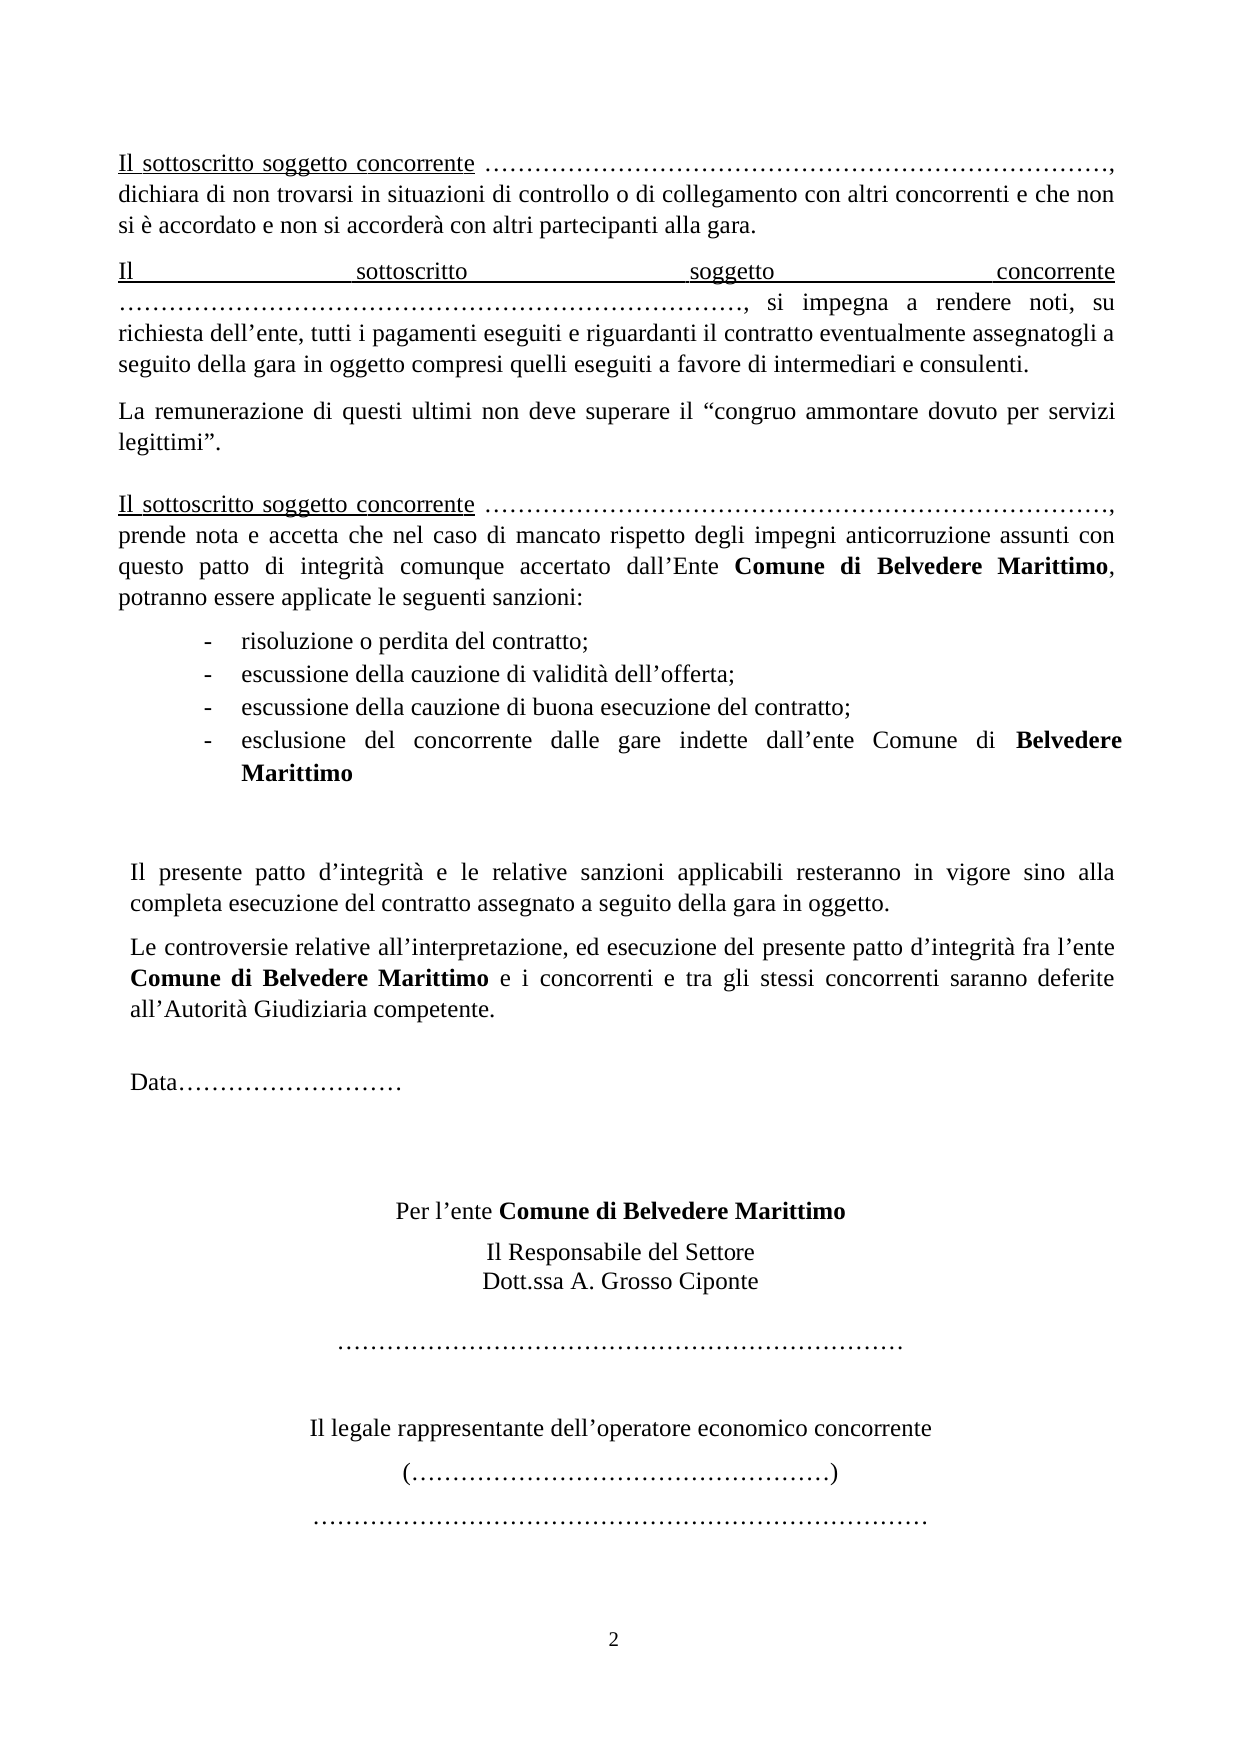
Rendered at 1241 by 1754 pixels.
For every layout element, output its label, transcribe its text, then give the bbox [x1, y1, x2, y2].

text Il sottoscritto soggetto concorrente …………………………………………………………………, si impegna a rendere noti, su richiesta dell’ente, tutti i pagamenti eseguiti e riguardanti il contratto eventualmente assegnatogli a seguito della gara in oggetto compresi quelli eseguiti a favore di intermediari e consulenti. [118, 283, 1115, 378]
text Il presente patto d’integrità e le relative sanzioni applicabili resteranno in vigore sino alla completa esecuzione del contratto assegnato a seguito della gara in oggetto. [130, 857, 1115, 917]
text La remunerazione di questi ultimi non deve superare il “congruo ammontare dovuto per servizi legittimi”. [118, 396, 1115, 456]
text Il sottoscritto soggetto concorrente …………………………………………………………………, si impegna a rendere noti, su richiesta dell’ente, tutti i pagamenti eseguiti e riguardanti il contratto eventualmente assegnatogli a seguito della gara in oggetto compresi quelli eseguiti a favore di intermediari e consulenti. [118, 256, 1115, 281]
list escussione della cauzione di buona esecuzione del contratto; [204, 692, 1122, 721]
text Dott.ssa A. Grosso Ciponte [118, 1266, 1123, 1294]
text (……………………………………………) [118, 1457, 1123, 1486]
text Per l’ente Comune di Belvedere Marittimo [118, 1196, 1123, 1224]
list risoluzione o perdita del contratto; [204, 626, 1122, 654]
list esclusione del concorrente dalle gare indette dall’ente Comune di Belvedere Marittimo [204, 725, 1122, 787]
text Il legale rappresentante dell’operatore economico concorrente [118, 1413, 1123, 1442]
text ………………………………………………………………… [118, 1501, 1123, 1529]
list escussione della cauzione di validità dell’offerta; [204, 659, 1122, 688]
text Il sottoscritto soggetto concorrente …………………………………………………………………, dichiara di non trovarsi in situazioni di controllo o di collegamento con altri concorrenti e che non si è accordato e non si accorderà con altri partecipanti alla gara. [118, 148, 1115, 238]
text …………………………………………………………… [315, 1326, 925, 1354]
text Data……………………… [130, 1067, 433, 1095]
text Le controversie relative all’interpretazione, ed esecuzione del presente patto d’integrità fra l’ente Comune di Belvedere Marittimo e i concorrenti e tra gli stessi concorrenti saranno deferite all’Autorità Giudiziaria competente. [130, 932, 1115, 1023]
text Il Responsabile del Settore [118, 1237, 1123, 1266]
text Il sottoscritto soggetto concorrente …………………………………………………………………, prende nota e accetta che nel caso di mancato rispetto degli impegni anticorruzione assunti con questo patto di integrità comunque accertato dall’Ente Comune di Belvedere Marittimo, potranno essere applicate le seguenti sanzioni: [118, 489, 1115, 611]
